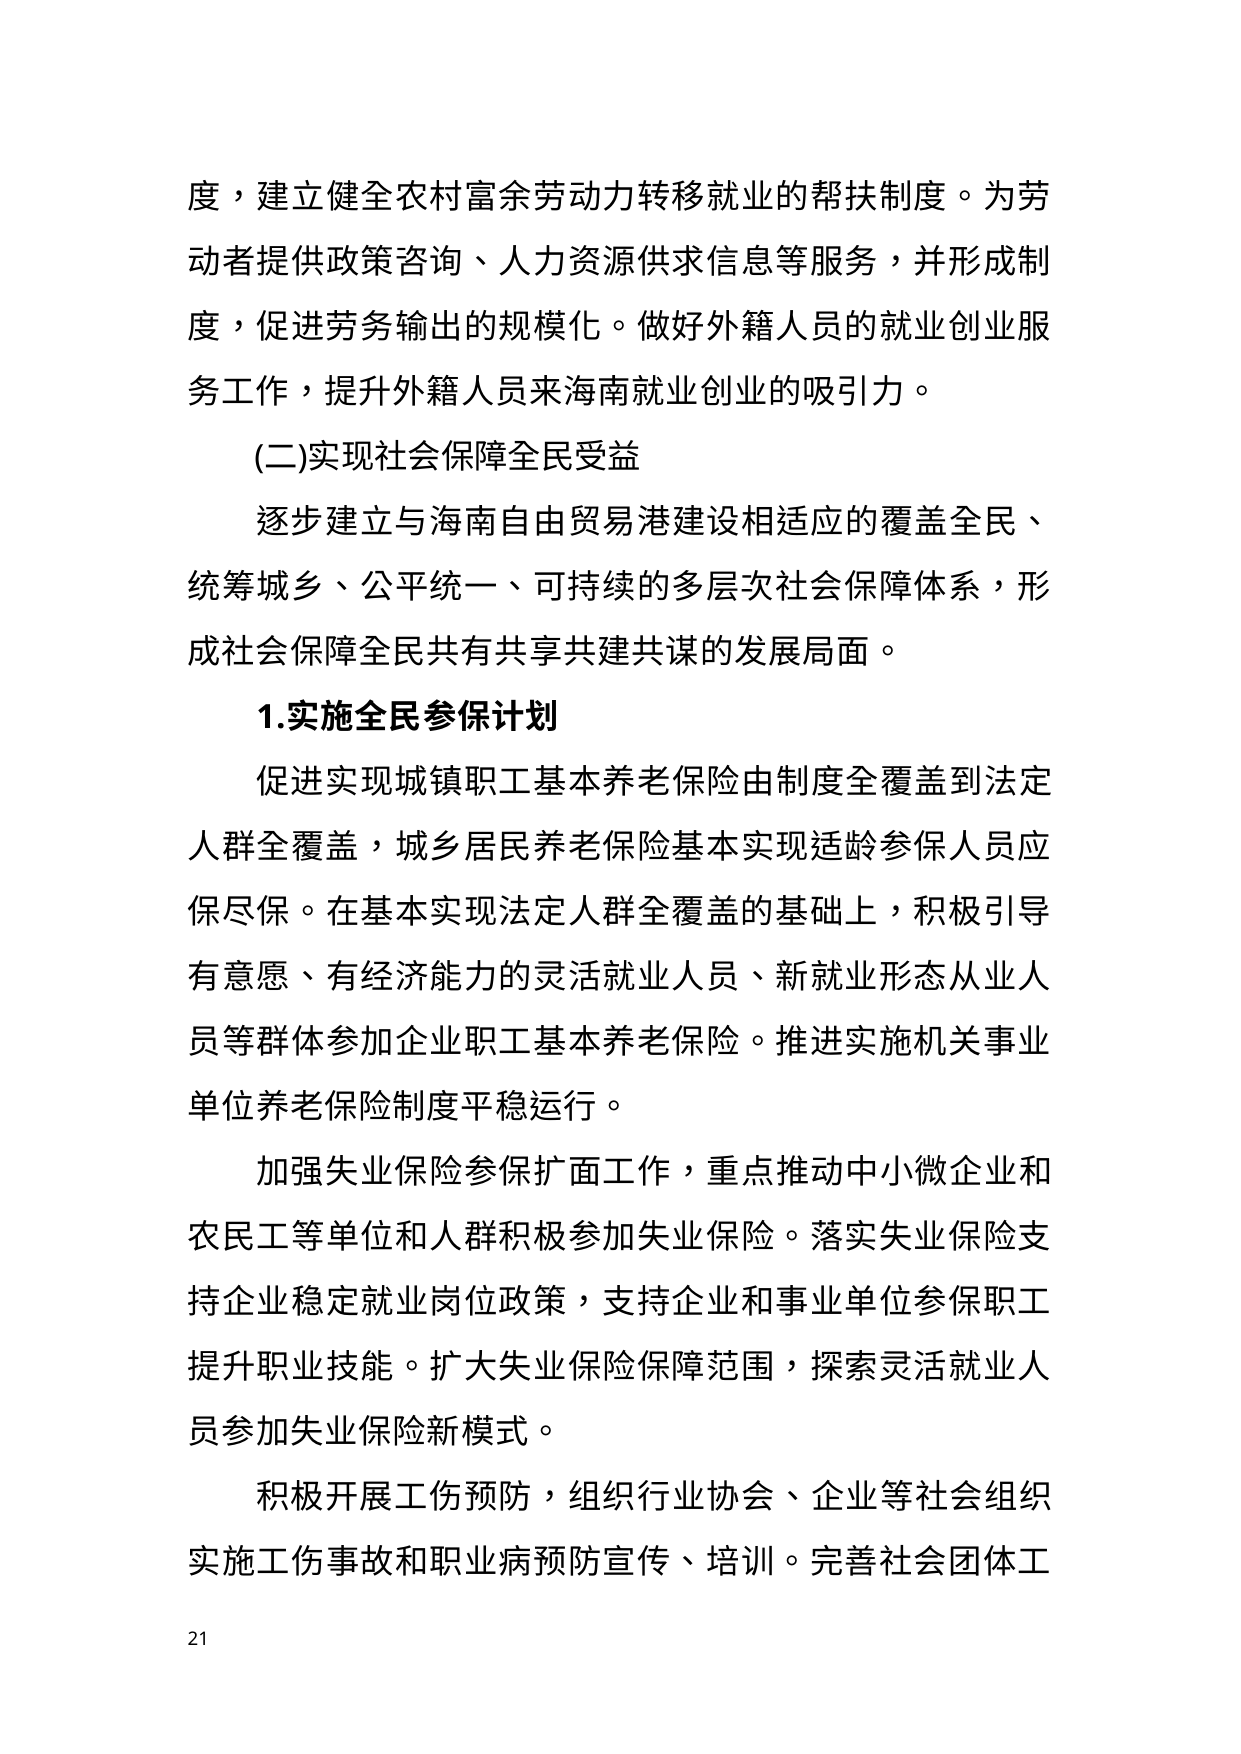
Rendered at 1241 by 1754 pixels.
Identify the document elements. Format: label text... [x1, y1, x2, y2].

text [187, 162, 1053, 422]
text 促进实现城镇职工基本养老保险由制度全覆盖到法定人群全覆盖，城乡居民养老保险基本实现适龄参保人员应保尽保。在基本实现法定人群全覆盖的基础上，积极引导有意愿、有经济能力的灵活就业人员、新就业形态从业人员等群体参加企业职工基本养老保险。推进实施机关事业单位养老保险制度平稳运行。 [187, 747, 1053, 1137]
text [187, 1462, 1053, 1592]
text 1.实施全民参保计划 [187, 682, 1053, 747]
text 加强失业保险参保扩面工作，重点推动中小微企业和农民工等单位和人群积极参加失业保险。落实失业保险支持企业稳定就业岗位政策，支持企业和事业单位参保职工提升职业技能。扩大失业保险保障范围，探索灵活就业人员参加失业保险新模式。 [187, 1137, 1053, 1462]
text 逐步建立与海南自由贸易港建设相适应的覆盖全民、统筹城乡、公平统一、可持续的多层次社会保障体系，形成社会保障全民共有共享共建共谋的发展局面。 [187, 487, 1053, 682]
subtitle (二)实现社会保障全民受益 [187, 422, 1053, 487]
